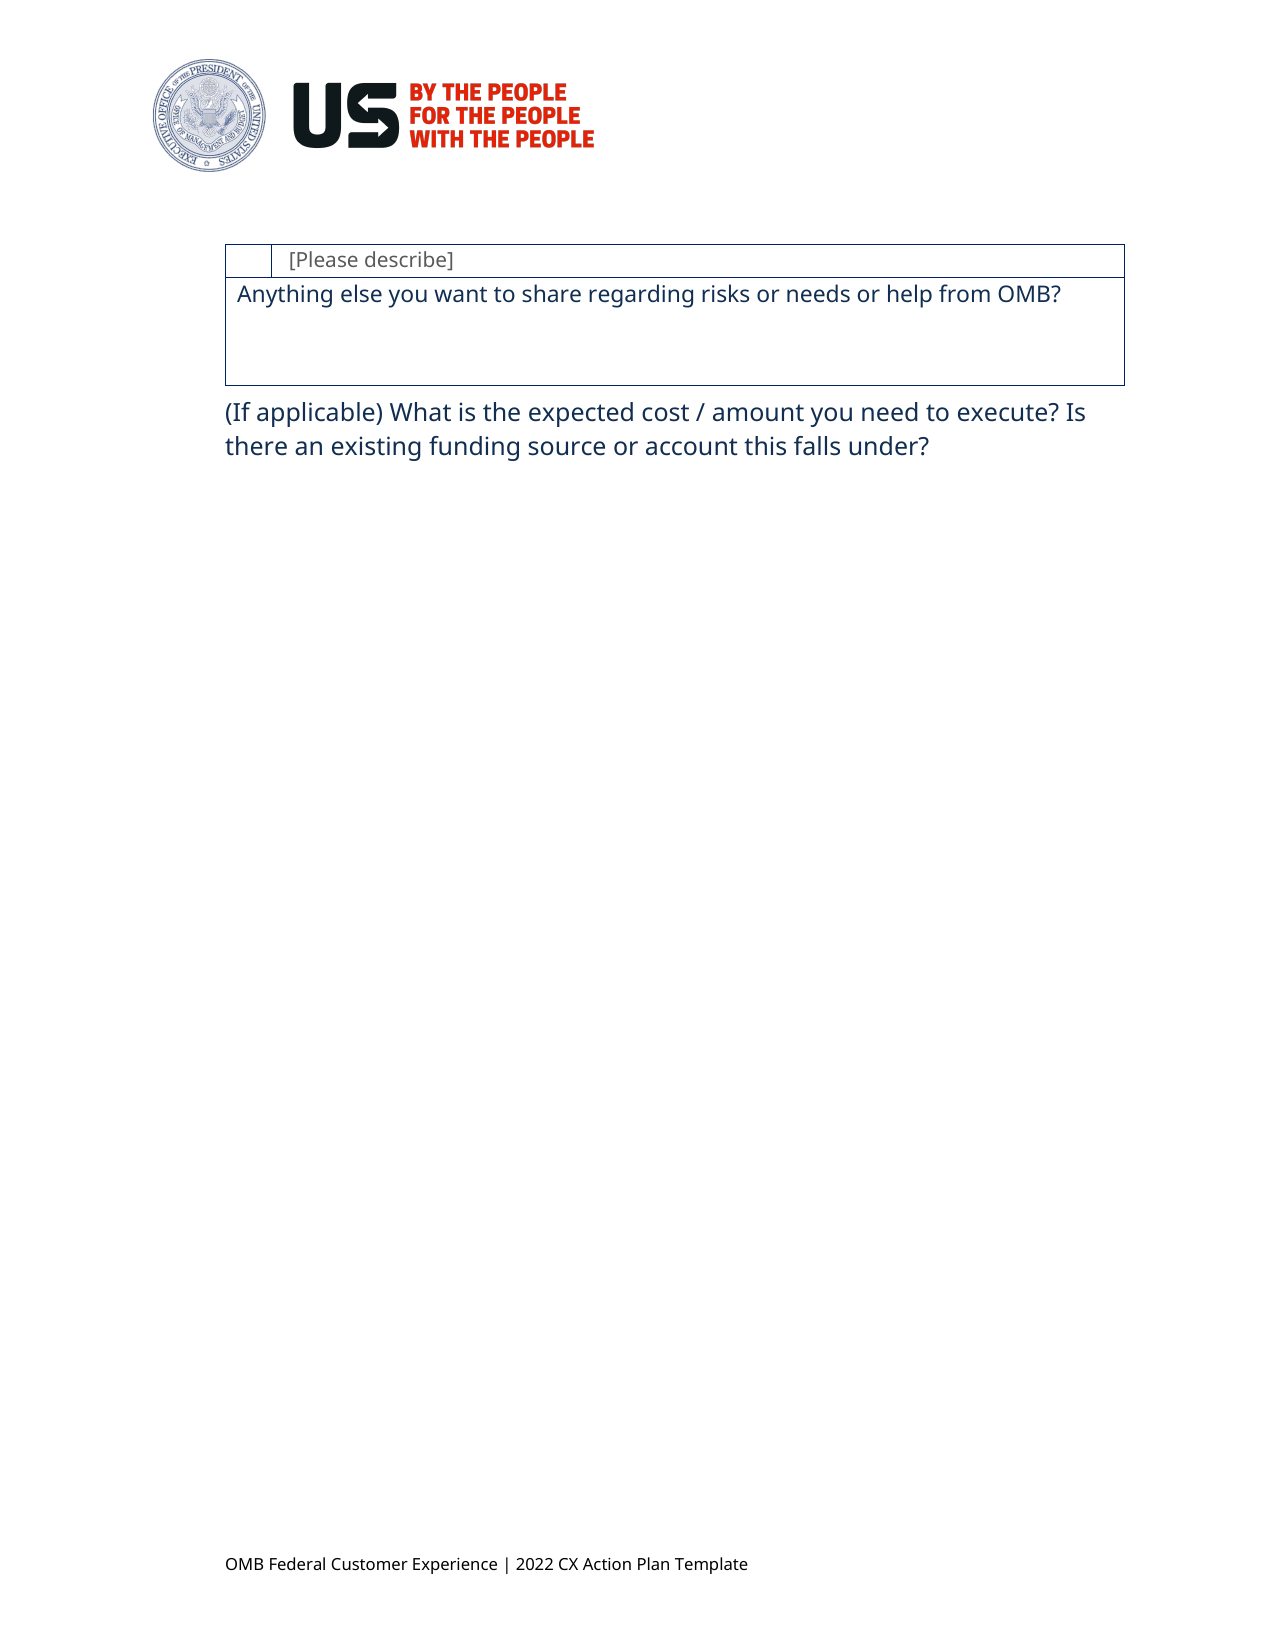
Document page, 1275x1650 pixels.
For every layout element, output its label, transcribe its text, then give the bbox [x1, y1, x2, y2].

picture [150, 56, 596, 174]
subtitle (If applicable) What is the expected cost / amount you need to execute? Is there an existing funding source or account this falls under? [225, 394, 1125, 463]
table_cell Anything else you want to share regarding risks or needs or help from OMB? [226, 278, 1124, 385]
table_header [226, 245, 271, 277]
